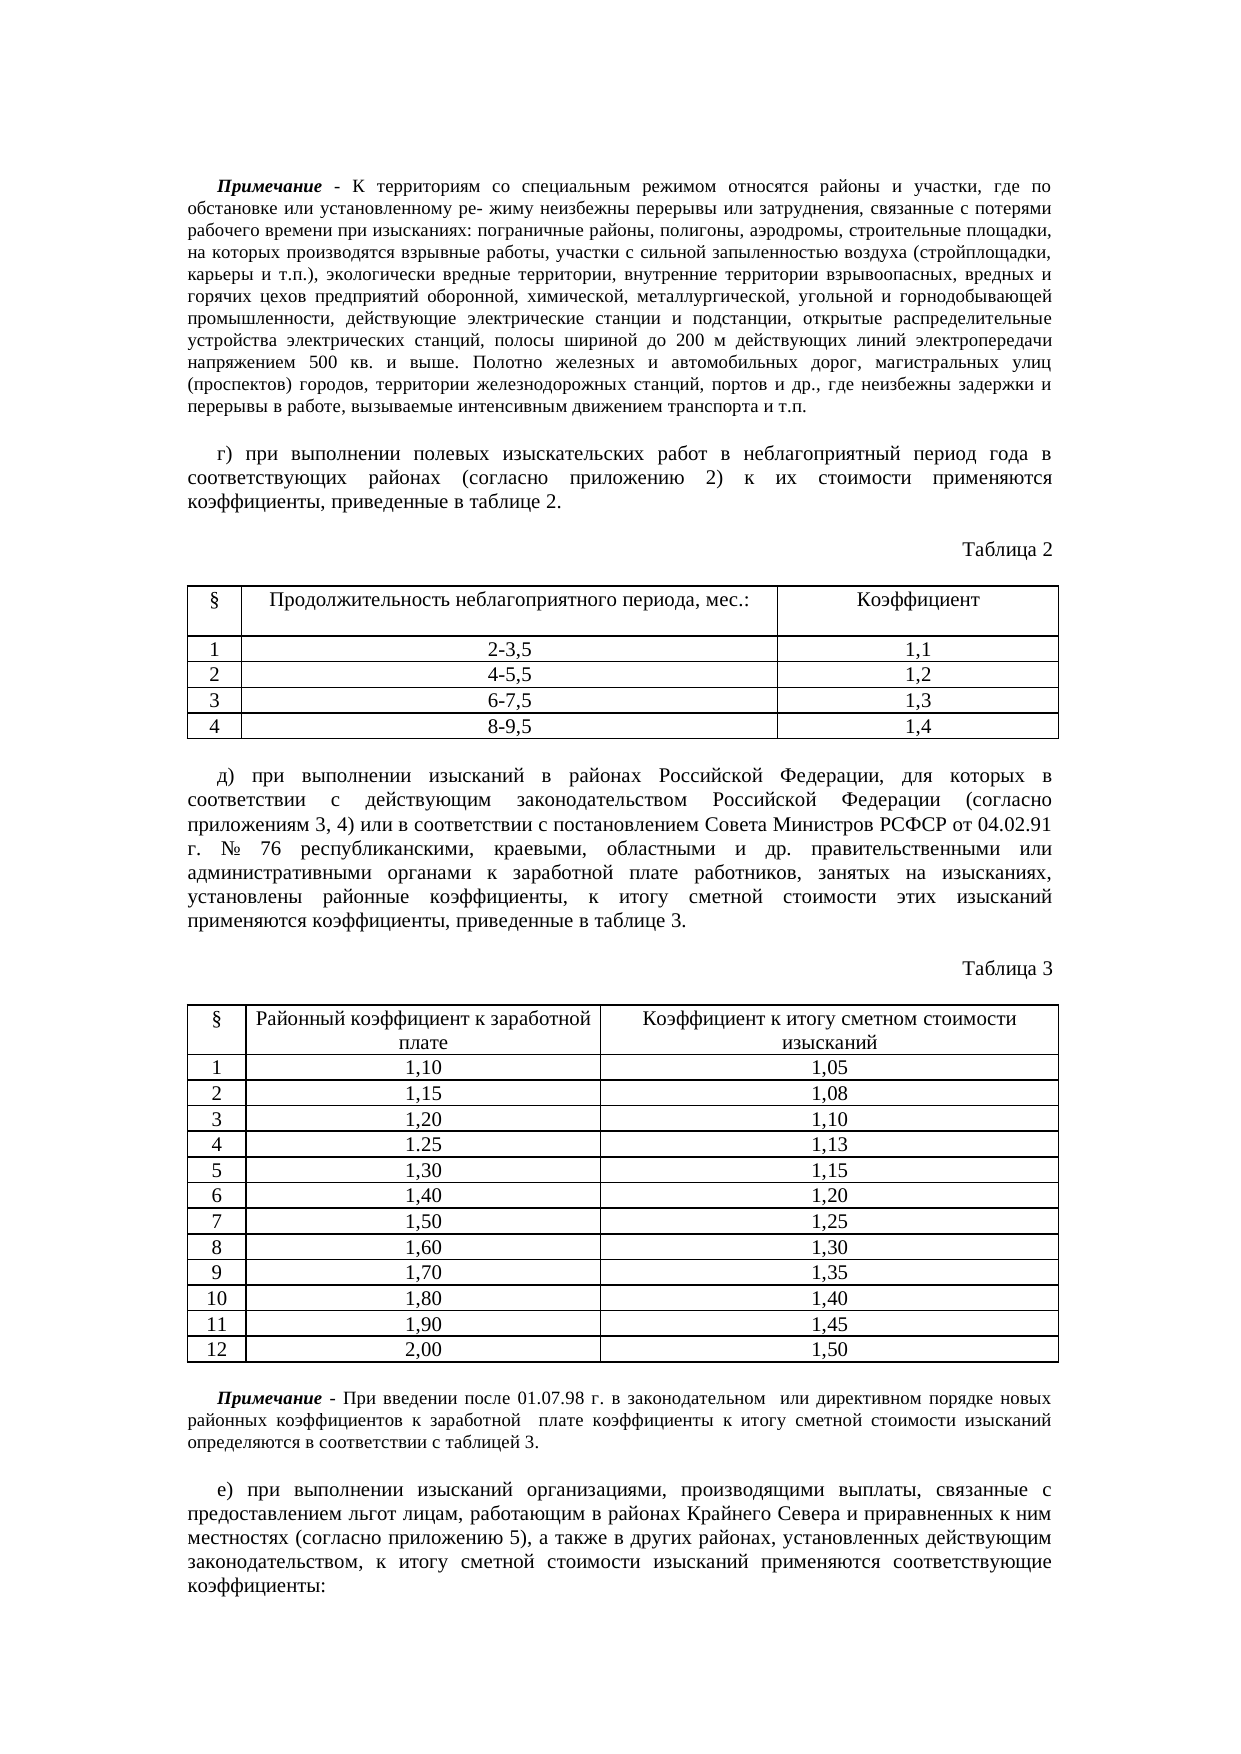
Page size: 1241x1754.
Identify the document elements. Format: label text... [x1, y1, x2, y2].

table_cell 1,20 [601, 1183, 1058, 1207]
table_cell 1,25 [601, 1209, 1058, 1233]
table_cell 1,30 [247, 1158, 600, 1182]
table_cell 9 [188, 1260, 245, 1284]
text Таблица 2 [187, 537, 1053, 561]
table_header Коэффициент к итогу сметном стоимости изысканий [601, 1006, 1058, 1053]
text г) при выполнении полевых изыскательских работ в неблагоприятный период года в соответствующих районах (согласно приложению 2) к их стоимости применяются коэффициенты, приведенные в таблице 2. [187, 441, 1053, 513]
table_cell 1,45 [601, 1311, 1058, 1335]
table_cell 3 [188, 1106, 245, 1130]
table_cell 4-5,5 [242, 662, 777, 686]
table_cell 1,50 [247, 1209, 600, 1233]
table_cell 11 [188, 1311, 245, 1335]
table_cell 1,1 [778, 637, 1058, 661]
table_cell 3 [188, 688, 241, 712]
table_cell 1,35 [601, 1260, 1058, 1284]
table_cell 2 [188, 662, 241, 686]
table_cell 1,10 [247, 1055, 600, 1079]
table_cell 1,05 [601, 1055, 1058, 1079]
table_header Районный коэффициент к заработной плате [247, 1006, 600, 1053]
table_cell 1,90 [247, 1311, 600, 1335]
table_cell 1,70 [247, 1260, 600, 1284]
table_cell 1,40 [601, 1286, 1058, 1310]
table_cell 4 [188, 714, 241, 738]
table_cell 1,08 [601, 1081, 1058, 1105]
table_header Продолжительность неблагоприятного периода, мес.: [242, 587, 777, 635]
table_header Коэффициент [778, 587, 1058, 635]
table_cell 8 [188, 1235, 245, 1258]
table_cell 6-7,5 [242, 688, 777, 712]
table_cell 1 [188, 637, 241, 661]
table_cell 1,15 [247, 1081, 600, 1105]
text е) при выполнении изысканий организациями, производящими выплаты, связанные с предоставлением льгот лицам, работающим в районах Крайнего Севера и приравненных к ним местностях (согласно приложению 5), а также в других районах, установленных действующим законодательством, к итогу сметной стоимости изысканий применяются соответствующие коэффициенты: [187, 1477, 1053, 1597]
table_cell 1,3 [778, 688, 1058, 712]
text Примечание - К территориям со специальным режимом относятся районы и участки, где по обстановке или установленному ре- жиму неизбежны перерывы или затруднения, связанные с потерями рабочего времени при изысканиях: пограничные районы, полигоны, аэродромы, строительные площадки, на которых производятся взрывные работы, участки с сильной запыленностью воздуха (стройплощадки, карьеры и т.п.), экологически вредные территории, внутренние территории взрывоопасных, вредных и горячих цехов предприятий оборонной, химической, металлургической, угольной и горнодобывающей промышленности, действующие электрические станции и подстанции, открытые распределительные устройства электрических станций, полосы шириной до 200 м действующих линий электропередачи напряжением 500 кв. и выше. Полотно железных и автомобильных дорог, магистральных улиц (проспектов) городов, территории железнодорожных станций, портов и др., где неизбежны задержки и перерывы в работе, вызываемые интенсивным движением транспорта и т.п. [187, 174, 1053, 417]
table_cell 1,2 [778, 662, 1058, 686]
table_cell 1 [188, 1055, 245, 1079]
table_cell 7 [188, 1209, 245, 1233]
table_cell 1,13 [601, 1132, 1058, 1156]
table_cell 5 [188, 1158, 245, 1182]
table_cell 1,20 [247, 1106, 600, 1130]
table_cell 8-9,5 [242, 714, 777, 738]
table_cell 1,40 [247, 1183, 600, 1207]
table_cell 1,10 [601, 1106, 1058, 1130]
text Примечание - При введении после 01.07.98 г. в законодательном или директивном порядке новых районных коэффициентов к заработной плате коэффициенты к итогу сметной стоимости изысканий определяются в соответствии с таблицей 3. [187, 1387, 1053, 1453]
table_header § [188, 1006, 245, 1053]
table_header § [188, 587, 241, 635]
table_cell 6 [188, 1183, 245, 1207]
table_cell 1,4 [778, 714, 1058, 738]
table_cell 1,60 [247, 1235, 600, 1258]
table_cell 1,80 [247, 1286, 600, 1310]
table_cell 1,15 [601, 1158, 1058, 1182]
table_cell 2,00 [247, 1337, 600, 1361]
table_cell 1,30 [601, 1235, 1058, 1258]
table_cell 1,50 [601, 1337, 1058, 1361]
text Таблица 3 [187, 956, 1053, 980]
table_cell 12 [188, 1337, 245, 1361]
table_cell 10 [188, 1286, 245, 1310]
table_cell 4 [188, 1132, 245, 1156]
table_cell 2 [188, 1081, 245, 1105]
table_cell 2-3,5 [242, 637, 777, 661]
text д) при выполнении изысканий в районах Российской Федерации, для которых в соответствии с действующим законодательством Российской Федерации (согласно приложениям 3, 4) или в соответствии с постановлением Совета Министров РСФСР от 04.02.91 г. № 76 республиканскими, краевыми, областными и др. правительственными или административными органами к заработной плате работников, занятых на изысканиях, установлены районные коэффициенты, к итогу сметной стоимости этих изысканий применяются коэффициенты, приведенные в таблице 3. [187, 763, 1053, 932]
table_cell 1.25 [247, 1132, 600, 1156]
